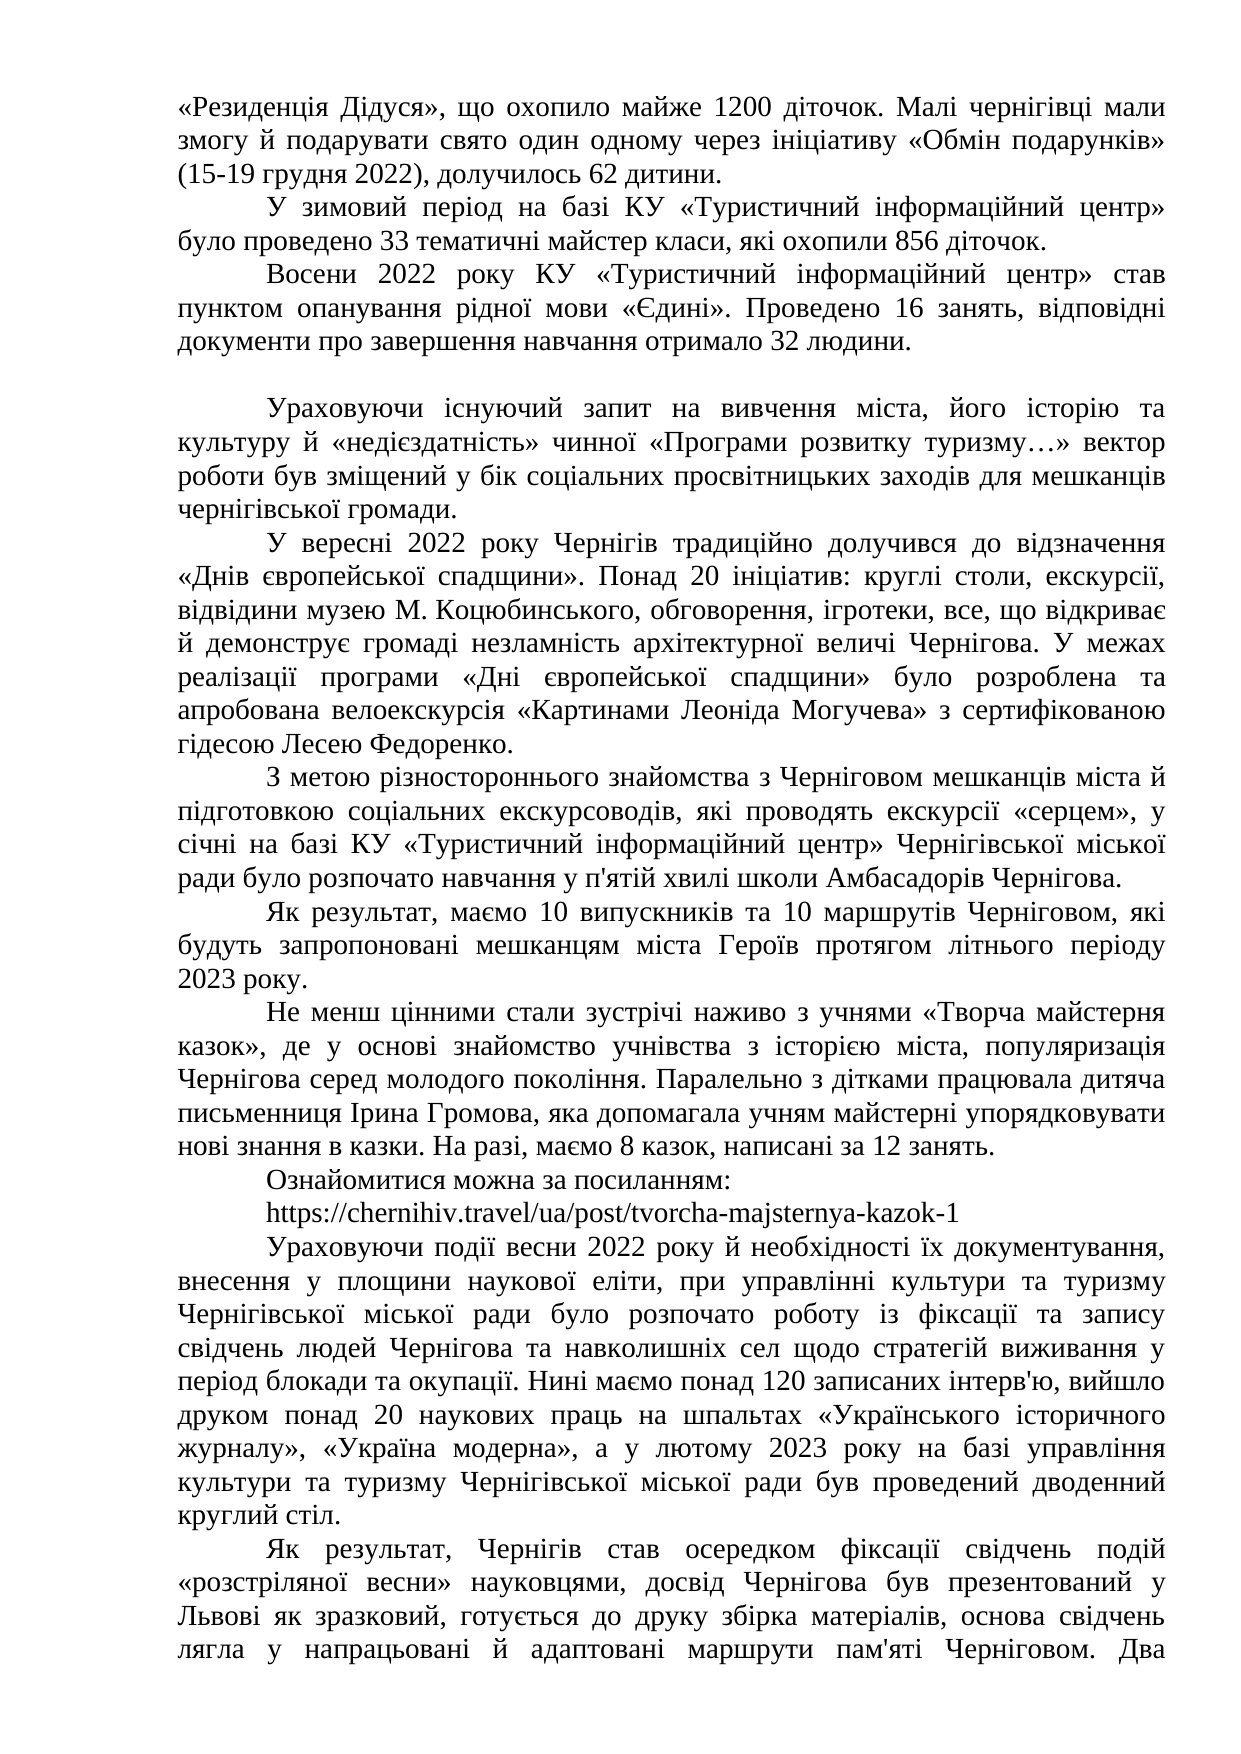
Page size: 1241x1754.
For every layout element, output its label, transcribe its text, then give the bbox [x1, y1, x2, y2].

text Як результат, маємо 10 випускників та 10 маршрутів Черніговом, які будуть запропоновані мешканцям міста Героїв протягом літнього періоду 2023 року. [177, 894, 1167, 994]
text Ураховуючи існуючий запит на вивчення міста, його історію та культуру й «недієздатність» чинної «Програми розвитку туризму…» вектор роботи був зміщений у бік соціальних просвітницьких заходів для мешканців чернігівської громади. [177, 391, 1167, 525]
text У вересні 2022 року Чернігів традиційно долучився до відзначення «Днів європейської спадщини». Понад 20 ініціатив: круглі столи, екскурсії, відвідини музею М. Коцюбинського, обговорення, ігротеки, все, що відкриває й демонструє громаді незламність архітектурної величі Чернігова. У межах реалізації програми «Дні європейської спадщини» було розроблена та апробована велоекскурсія «Картинами Леоніда Могучева» з сертифікованою гідесою Лесею Федоренко. [177, 525, 1167, 759]
text Не менш цінними стали зустрічі наживо з учнями «Творча майстерня казок», де у основі знайомство учнівства з історією міста, популяризація Чернігова серед молодого покоління. Паралельно з дітками працювала дитяча письменниця Ірина Громова, яка допомагала учням майстерні упорядковувати нові знання в казки. На разі, маємо 8 казок, написані за 12 занять. [177, 994, 1167, 1162]
text У зимовий період на базі КУ «Туристичний інформаційний центр» було проведено 33 тематичні майстер класи, які охопили 856 діточок. [177, 189, 1167, 256]
text Ураховуючи події весни 2022 року й необхідності їх документування, внесення у площини наукової еліти, при управлінні культури та туризму Чернігівської міської ради було розпочато роботу із фіксації та запису свідчень людей Чернігова та навколишніх сел щодо стратегій виживання у період блокади та окупації. Нині маємо понад 120 записаних інтерв'ю, вийшло друком понад 20 наукових праць на шпальтах «Українського історичного журналу», «Україна модерна», а у лютому 2023 року на базі управління культури та туризму Чернігівської міської ради був проведений дводенний круглий стіл. [177, 1229, 1167, 1531]
text З метою різностороннього знайомства з Черніговом мешканців міста й підготовкою соціальних екскурсоводів, які проводять екскурсії «серцем», у січні на базі КУ «Туристичний інформаційний центр» Чернігівської міської ради було розпочато навчання у п'ятій хвилі школи Амбасадорів Чернігова. [177, 759, 1167, 894]
text Восени 2022 року КУ «Туристичний інформаційний центр» став пунктом опанування рідної мови «Єдині». Проведено 16 занять, відповідні документи про завершення навчання отримало 32 людини. [177, 256, 1167, 357]
text https://chernihiv.travel/ua/post/tvorcha-majsternya-kazok-1 [177, 1196, 1167, 1229]
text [177, 89, 1167, 189]
text Ознайомитися можна за посиланням: [177, 1162, 1167, 1196]
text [177, 1531, 1167, 1665]
